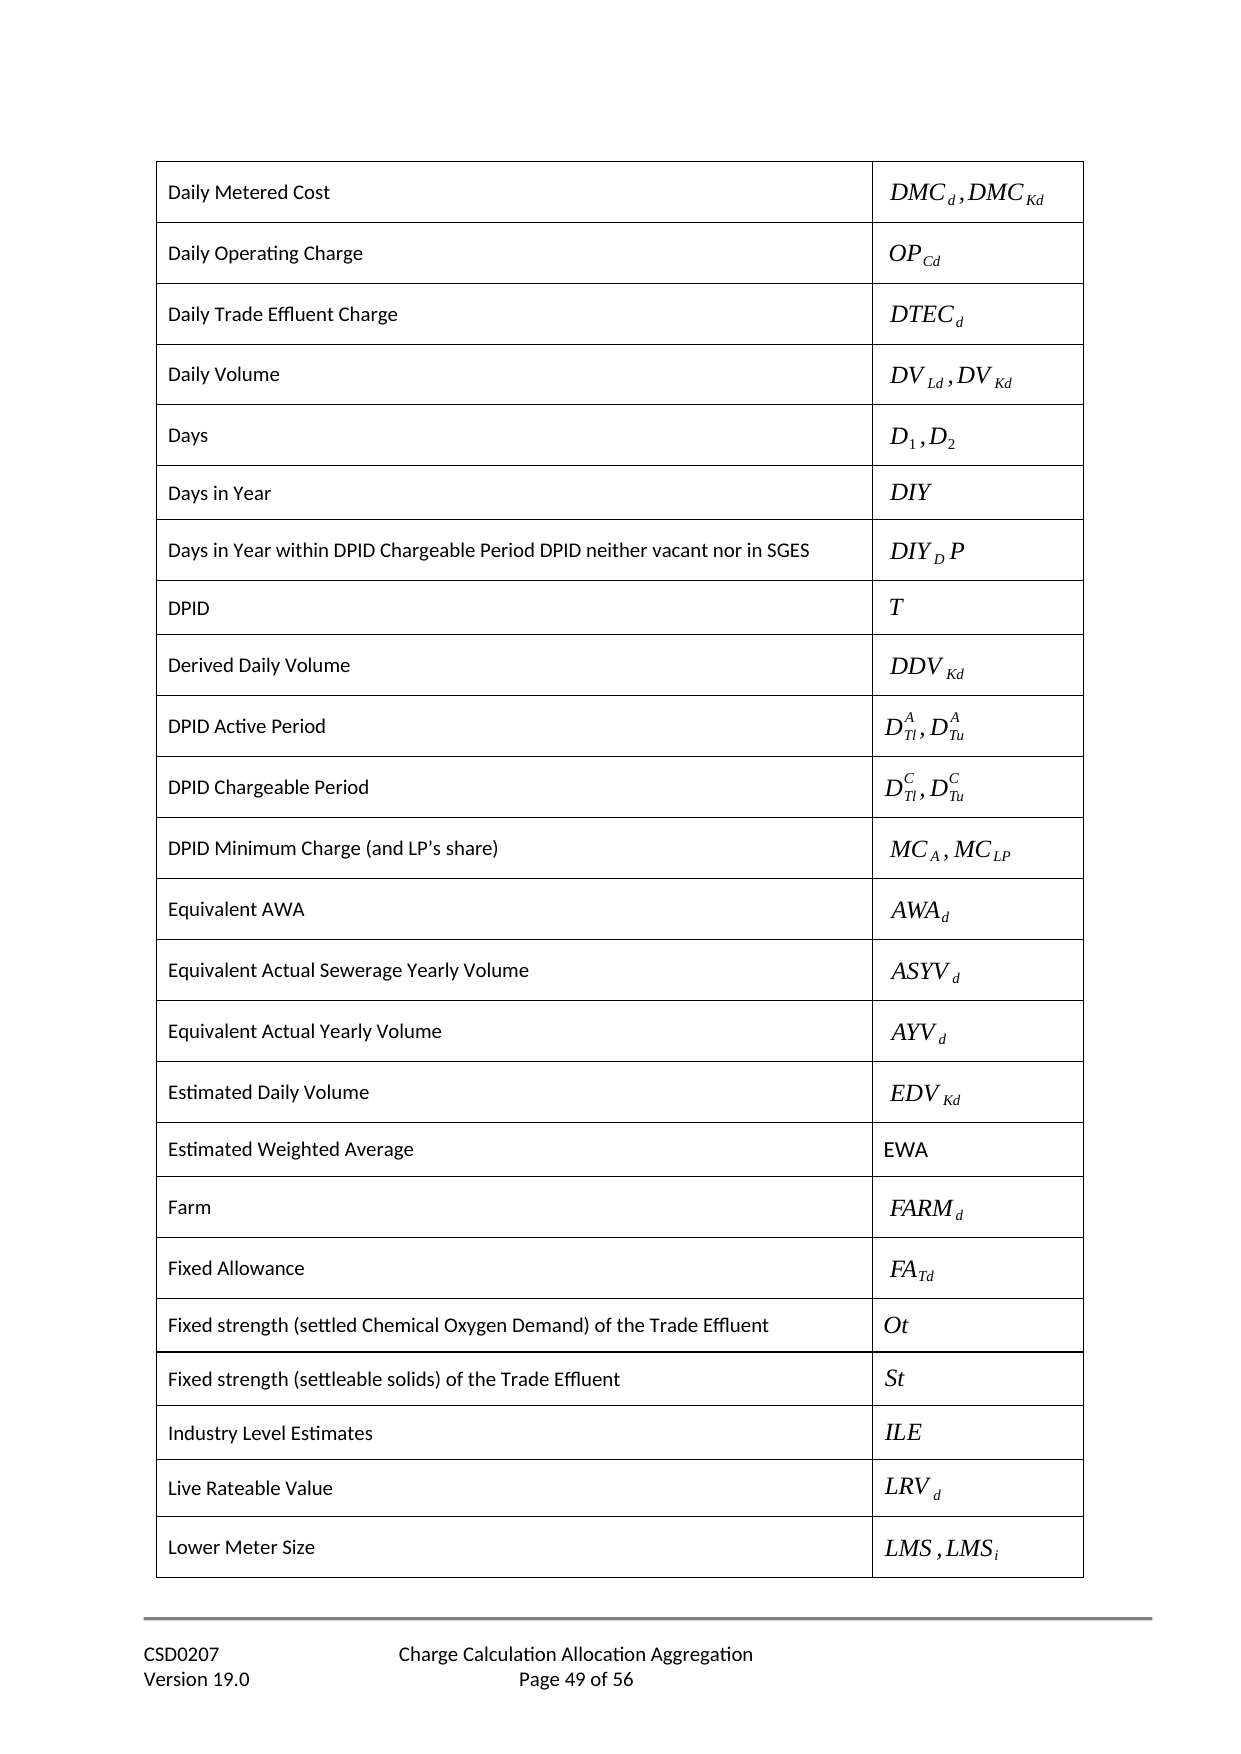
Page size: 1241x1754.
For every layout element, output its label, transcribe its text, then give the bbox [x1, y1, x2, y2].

table_cell Estimated Weighted Average [157, 1123, 872, 1176]
table_cell [873, 1062, 1083, 1122]
table_cell [873, 345, 1083, 404]
table_cell [873, 696, 1083, 756]
table_cell DPID [157, 581, 872, 634]
table_cell Equivalent AWA [157, 879, 872, 939]
table_cell [873, 581, 1083, 634]
table_cell Farm [157, 1177, 872, 1237]
table_cell EWA [873, 1123, 1083, 1176]
table_cell DPID Active Period [157, 696, 872, 756]
table_cell Daily Volume [157, 345, 872, 404]
table_cell [873, 818, 1083, 878]
table_cell [873, 757, 1083, 817]
table_cell Fixed strength (settled Chemical Oxygen Demand) of the Trade Effluent [157, 1299, 872, 1351]
table_cell DPID Minimum Charge (and LP’s share) [157, 818, 872, 878]
table_cell Equivalent Actual Sewerage Yearly Volume [157, 940, 872, 1000]
table_cell [873, 1406, 1083, 1459]
table_cell Fixed Allowance [157, 1238, 872, 1298]
table_cell Live Rateable Value [157, 1460, 872, 1516]
table_cell [873, 223, 1083, 282]
table_cell [873, 879, 1083, 939]
table_cell Days in Year [157, 466, 872, 519]
table_cell [873, 1353, 1083, 1405]
table_cell Days in Year within DPID Chargeable Period DPID neither vacant nor in SGES [157, 520, 872, 580]
table_cell Industry Level Estimates [157, 1406, 872, 1459]
table_cell Lower Meter Size [157, 1517, 872, 1577]
table_cell Daily Trade Effluent Charge [157, 284, 872, 343]
table_cell [873, 1177, 1083, 1237]
table_cell Derived Daily Volume [157, 635, 872, 695]
table_cell [873, 940, 1083, 1000]
table_cell [873, 1238, 1083, 1298]
table_cell Equivalent Actual Yearly Volume [157, 1001, 872, 1061]
table_cell [873, 162, 1083, 222]
table_cell [873, 1001, 1083, 1061]
table_cell Estimated Daily Volume [157, 1062, 872, 1122]
table_cell Daily Metered Cost [157, 162, 872, 222]
table_cell [873, 635, 1083, 695]
table_cell Days [157, 405, 872, 465]
table_cell Fixed strength (settleable solids) of the Trade Effluent [157, 1353, 872, 1405]
table_cell [873, 284, 1083, 343]
table_cell [873, 405, 1083, 465]
table_cell [873, 466, 1083, 519]
table_cell [873, 1460, 1083, 1516]
table_cell [873, 1299, 1083, 1351]
table_cell Daily Operating Charge [157, 223, 872, 282]
table_cell [873, 1517, 1083, 1577]
table_cell [873, 520, 1083, 580]
table_cell DPID Chargeable Period [157, 757, 872, 817]
